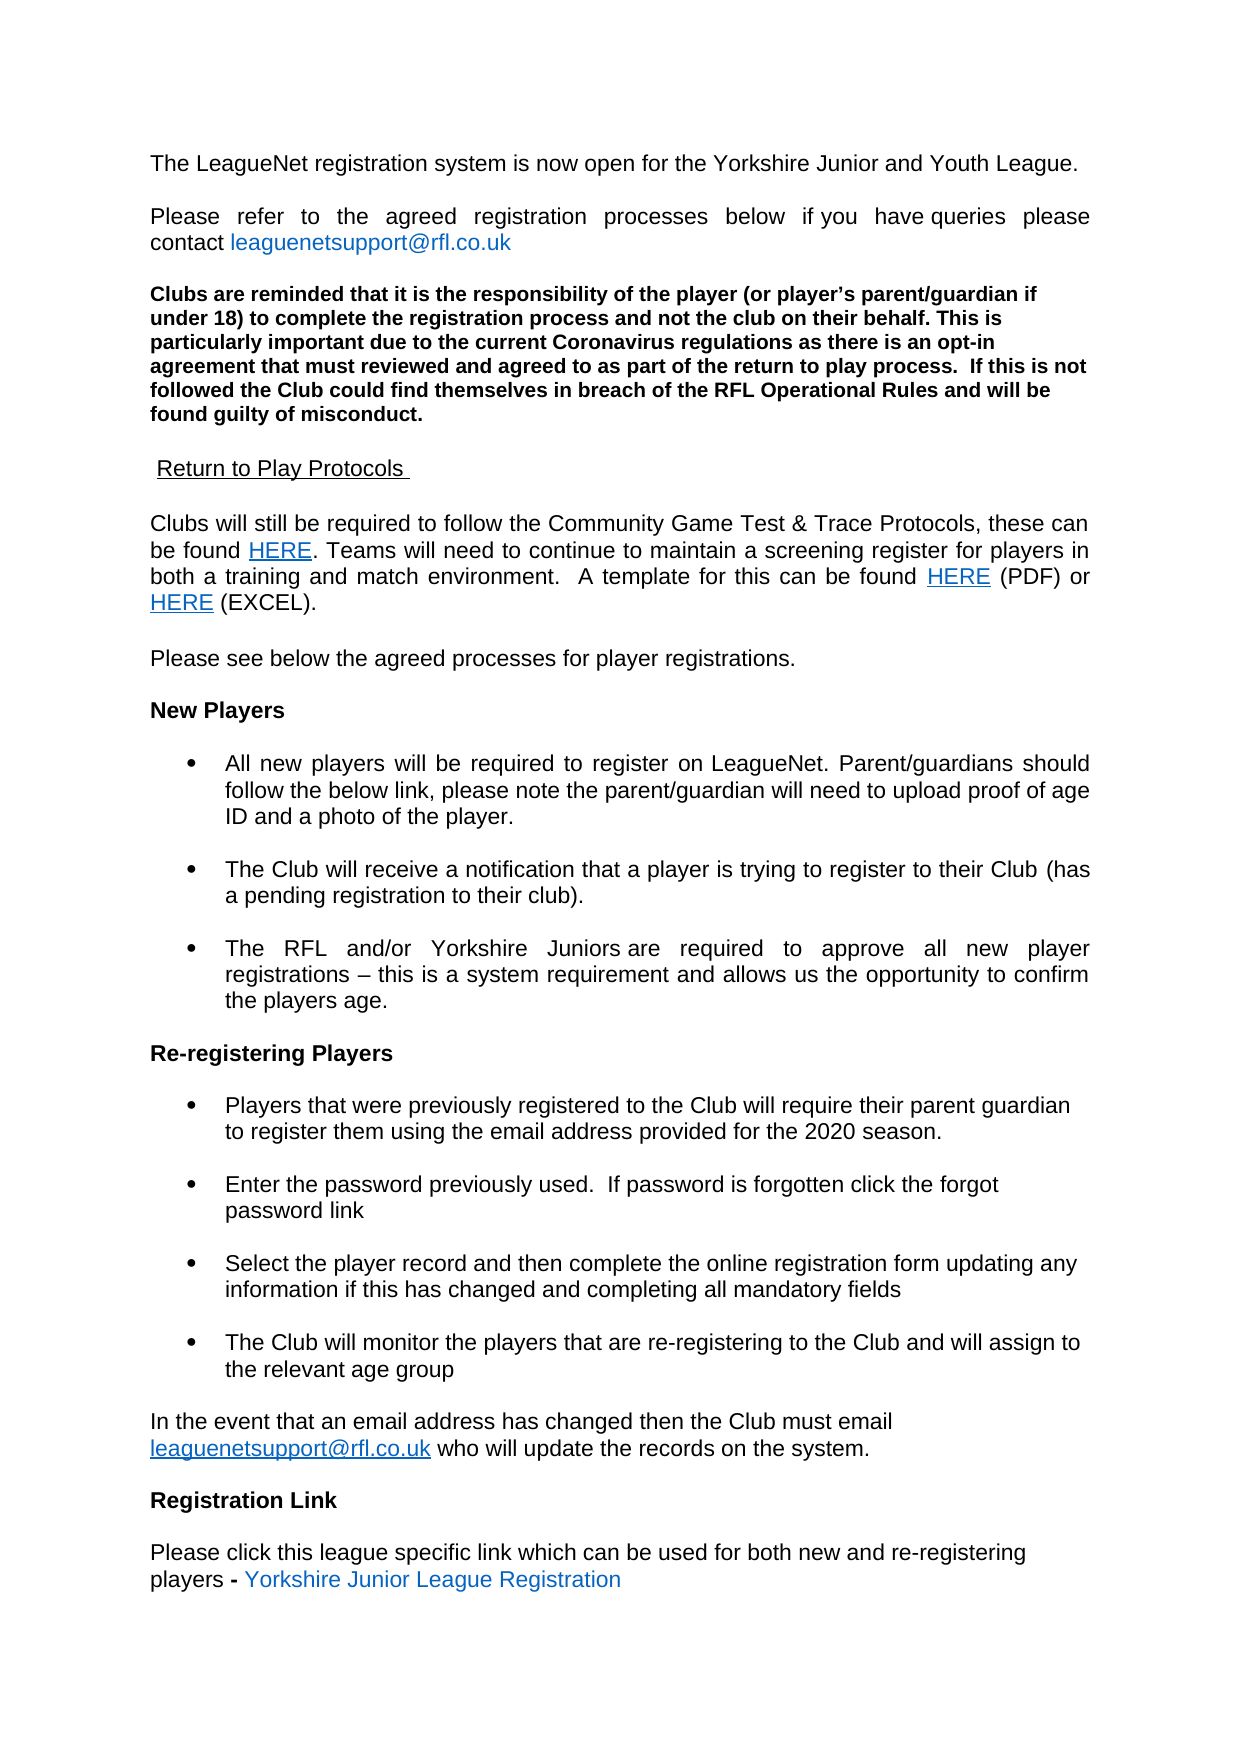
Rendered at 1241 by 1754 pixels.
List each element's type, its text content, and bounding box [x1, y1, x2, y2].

text Please refer to the agreed registration processes below if you have queries please contact leaguenetsupport@rfl.co.uk [150, 203, 1090, 255]
text Clubs will still be required to follow the Community Game Test & Trace Protocols, these can be found HERE. Teams will need to continue to maintain a screening register for players in both a training and match environment. A template for this can be found HERE (PDF) or HERE (EXCEL). [150, 510, 1090, 616]
text Please click this league specific link which can be used for both new and re-registering players - Yorkshire Junior League Registration [150, 1539, 1090, 1592]
text The LeagueNet registration system is now open for the Yorkshire Junior and Youth League. [150, 150, 1090, 176]
list The RFL and/or Yorkshire Juniors are required to approve all new player registrations – this is a system requirement and allows us the opportunity to confirm the players age. [187, 935, 1090, 1014]
list The Club will monitor the players that are re-registering to the Club and will assign to the relevant age group [187, 1329, 1090, 1382]
list Select the player record and then complete the online registration form updating any information if this has changed and completing all mandatory fields [187, 1250, 1090, 1303]
text Registration Link [150, 1487, 1090, 1514]
text Re-registering Players [150, 1040, 1090, 1066]
list All new players will be required to register on LeagueNet. Parent/guardians should follow the below link, please note the parent/guardian will need to upload proof of age ID and a photo of the player. [187, 750, 1090, 829]
text Please see below the agreed processes for player registrations. [150, 645, 1090, 671]
list The Club will receive a notification that a player is trying to register to their Club (has a pending registration to their club). [187, 856, 1090, 908]
text Clubs are reminded that it is the responsibility of the player (or player’s parent/guardian if under 18) to complete the registration process and not the club on their behalf. This is particularly important due to the current Coronavirus regulations as there is an opt-in agreement that must reviewed and agreed to as part of the return to play process. If this is not followed the Club could find themselves in breach of the RFL Operational Rules and will be found guilty of misconduct. [150, 282, 1090, 426]
list Enter the password previously used. If password is forgotten click the forgot password link [187, 1171, 1090, 1224]
list Players that were previously registered to the Club will require their parent guardian to register them using the email address provided for the 2020 season. [187, 1092, 1090, 1145]
text Return to Play Protocols [150, 455, 1090, 481]
text New Players [150, 697, 1090, 724]
text In the event that an email address has changed then the Club must email leaguenetsupport@rfl.co.uk who will update the records on the system. [150, 1408, 1090, 1461]
